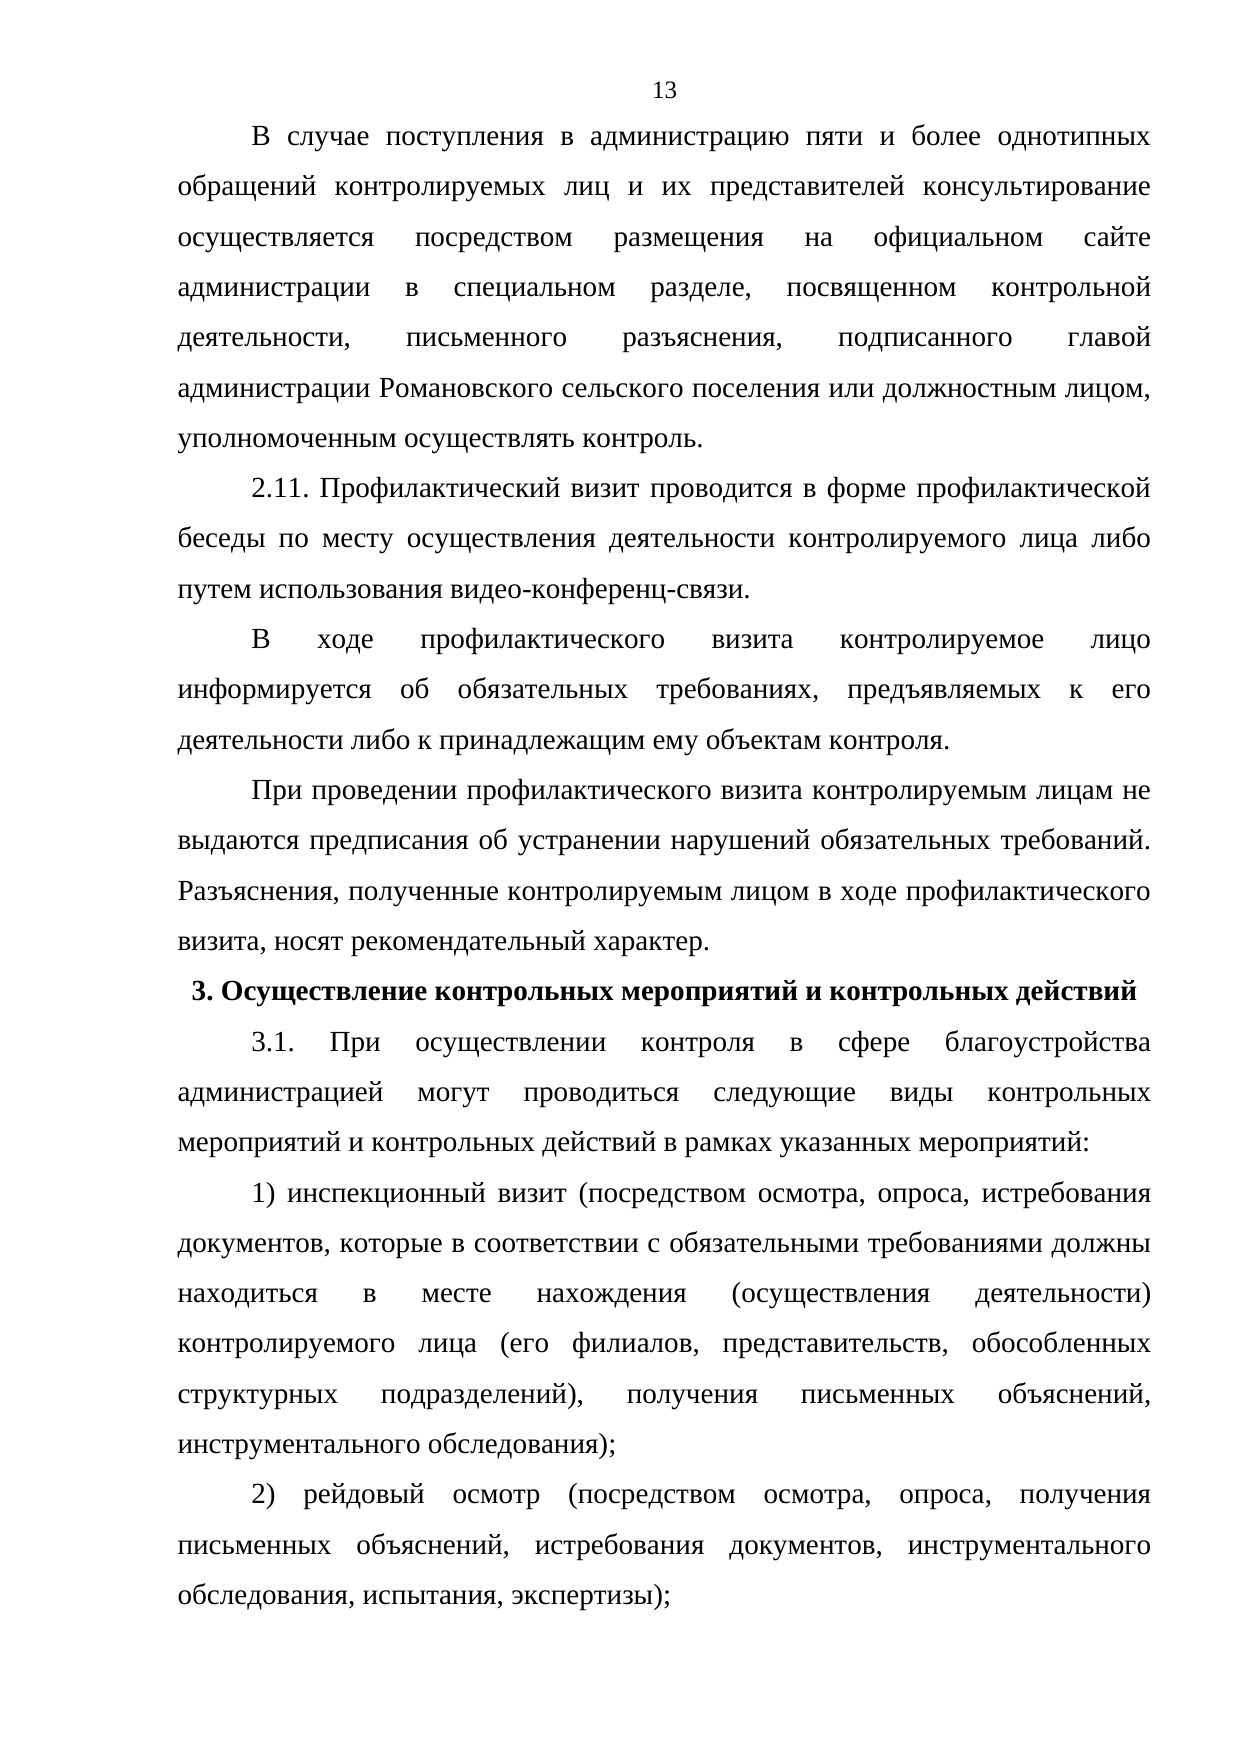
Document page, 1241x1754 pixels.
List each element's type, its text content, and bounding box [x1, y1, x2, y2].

text При проведении профилактического визита контролируемым лицам не выдаются предписания об устранении нарушений обязательных требований. Разъяснения, полученные контролируемым лицом в ходе профилактического визита, носят рекомендательный характер. [177, 772, 1152, 957]
text 3.1. При осуществлении контроля в сфере благоустройства администрацией могут проводиться следующие виды контрольных мероприятий и контрольных действий в рамках указанных мероприятий: [177, 1024, 1152, 1158]
text 3. Осуществление контрольных мероприятий и контрольных действий [177, 973, 1152, 1007]
text 1) инспекционный визит (посредством осмотра, опроса, истребования документов, которые в соответствии с обязательными требованиями должны находиться в месте нахождения (осуществления деятельности) контролируемого лица (его филиалов, представительств, обособленных структурных подразделений), получения письменных объяснений, инструментального обследования); [177, 1175, 1152, 1460]
text В ходе профилактического визита контролируемое лицо информируется об обязательных требованиях, предъявляемых к его деятельности либо к принадлежащим ему объектам контроля. [177, 621, 1152, 755]
text В случае поступления в администрацию пяти и более однотипных обращений контролируемых лиц и их представителей консультирование осуществляется посредством размещения на официальном сайте администрации в специальном разделе, посвященном контрольной деятельности, письменного разъяснения, подписанного главой администрации Романовского сельского поселения или должностным лицом, уполномоченным осуществлять контроль. [177, 118, 1152, 453]
text 2.11. Профилактический визит проводится в форме профилактической беседы по месту осуществления деятельности контролируемого лица либо путем использования видео-конференц-связи. [177, 470, 1152, 604]
text 2) рейдовый осмотр (посредством осмотра, опроса, получения письменных объяснений, истребования документов, инструментального обследования, испытания, экспертизы); [177, 1477, 1152, 1611]
